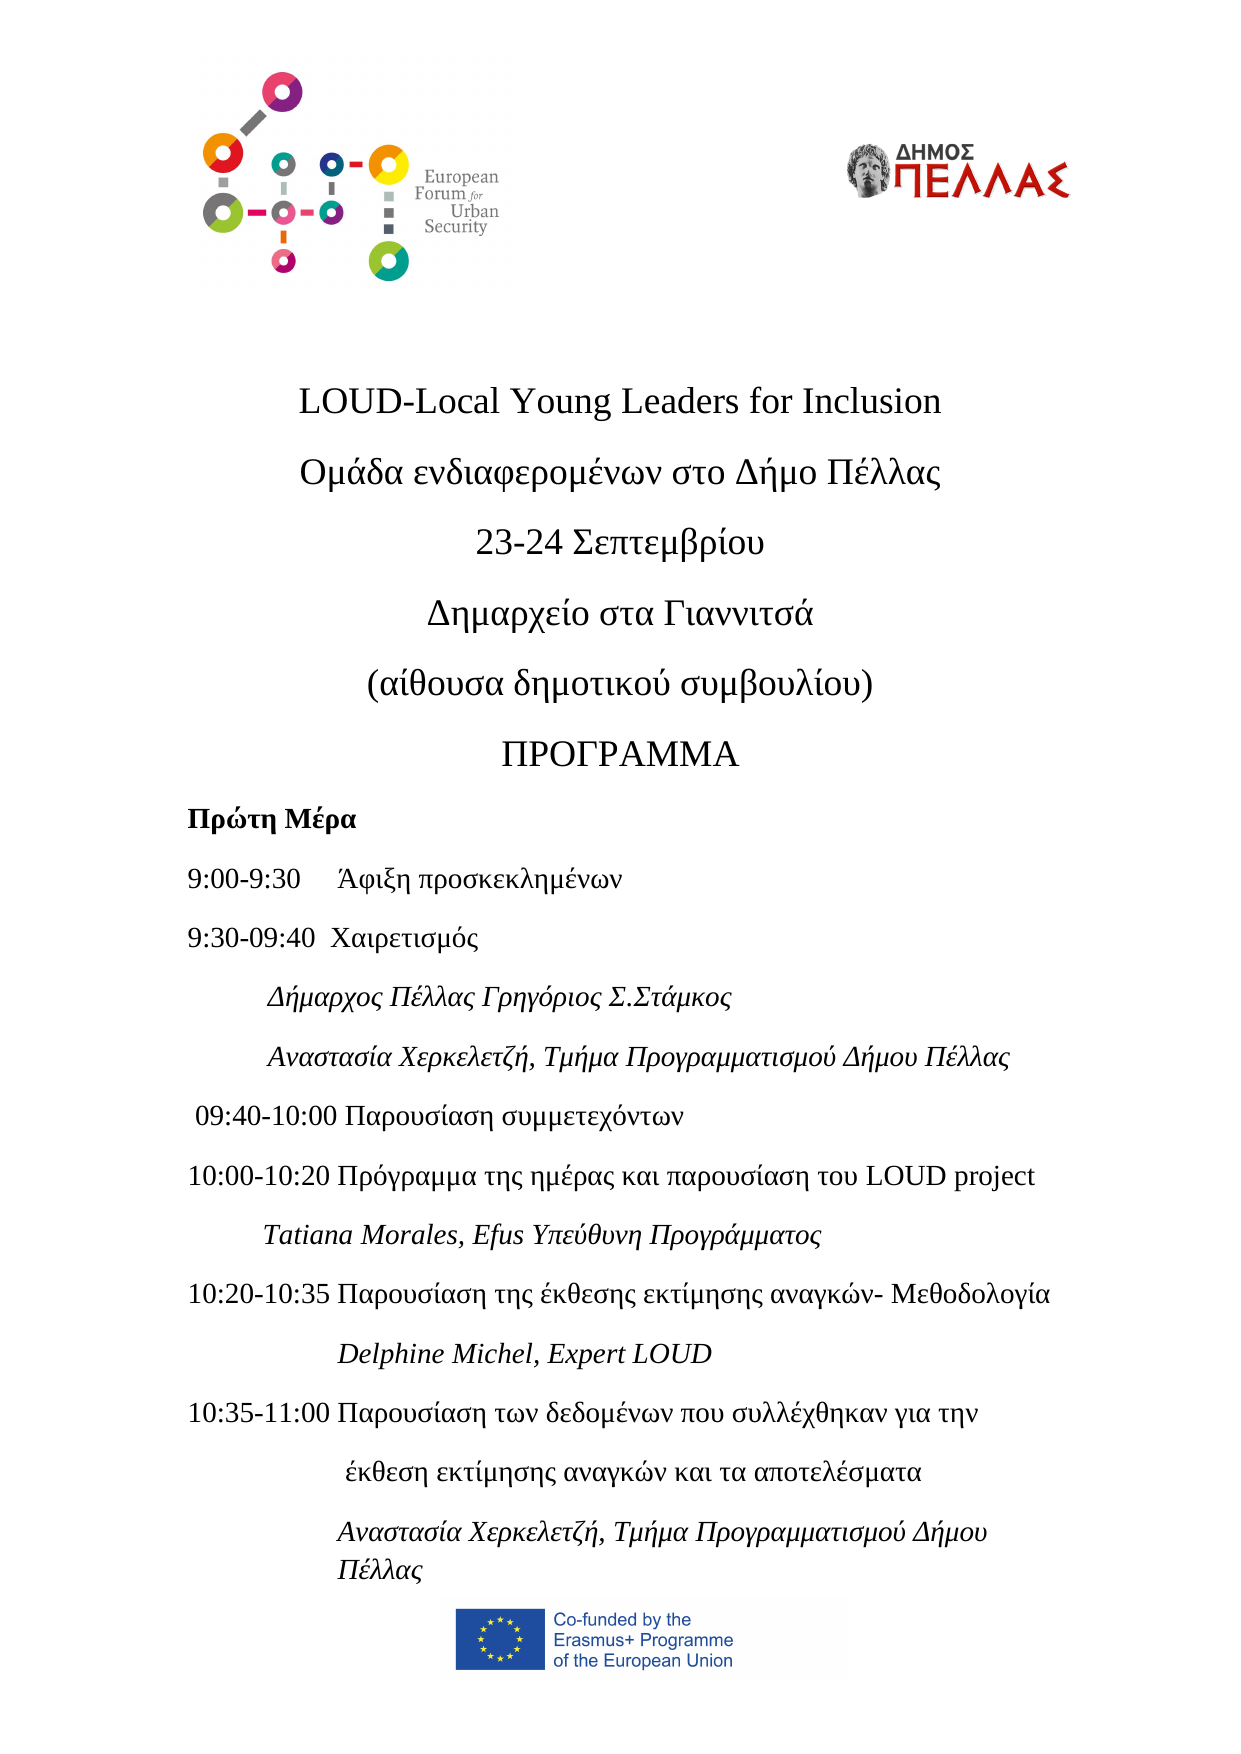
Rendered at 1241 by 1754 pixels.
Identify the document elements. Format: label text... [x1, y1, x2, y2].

text (αίθουσα δημοτικού συμβουλίου) [187, 661, 1053, 704]
picture [187, 56, 514, 297]
text Δημαρχείο στα Γιαννιτσά [187, 590, 1053, 633]
text Ομάδα ενδιαφερομένων στο Δήμο Πέλλας [187, 449, 1053, 492]
text 09:40-10:00 Παρουσίαση συμμετεχόντων [187, 1098, 1053, 1132]
text 9:30-09:40 Χαιρετισμός [187, 920, 1053, 954]
text 10:00-10:20 Πρόγραμμα της ημέρας και παρουσίαση του LOUD project [187, 1158, 1053, 1191]
text έκθεση εκτίμησης αναγκών και τα αποτελέσματα [262, 1454, 1053, 1488]
picture [441, 1596, 848, 1681]
text Tatiana Morales, Efus Υπεύθυνη Προγράμματος [187, 1217, 1053, 1251]
text LOUD-Local Young Leaders for Inclusion [187, 379, 1053, 422]
text 10:20-10:35 Παρουσίαση της έκθεσης εκτίμησης αναγκών- Μεθοδολογία [187, 1276, 1053, 1310]
text Πρώτη Μέρα [187, 801, 1053, 835]
picture [846, 143, 1071, 197]
text ΠΡΟΓΡΑΜΜΑ [187, 731, 1053, 774]
text Δήμαρχος Πέλλας Γρηγόριος Σ.Στάμκος [187, 979, 1053, 1013]
text Αναστασία Χερκελετζή, Τμήμα Προγραμματισμού Δήμου Πέλλας [337, 1514, 1053, 1586]
text 10:35-11:00 Παρουσίαση των δεδομένων που συλλέχθηκαν για την [187, 1395, 1053, 1429]
text Delphine Michel, Expert LOUD [187, 1336, 1053, 1369]
text 23-24 Σεπτεμβρίου [187, 520, 1053, 563]
text Αναστασία Χερκελετζή, Τμήμα Προγραμματισμού Δήμου Πέλλας [187, 1039, 1053, 1072]
text 9:00-9:30 Άφιξη προσκεκλημένων [187, 861, 1053, 894]
